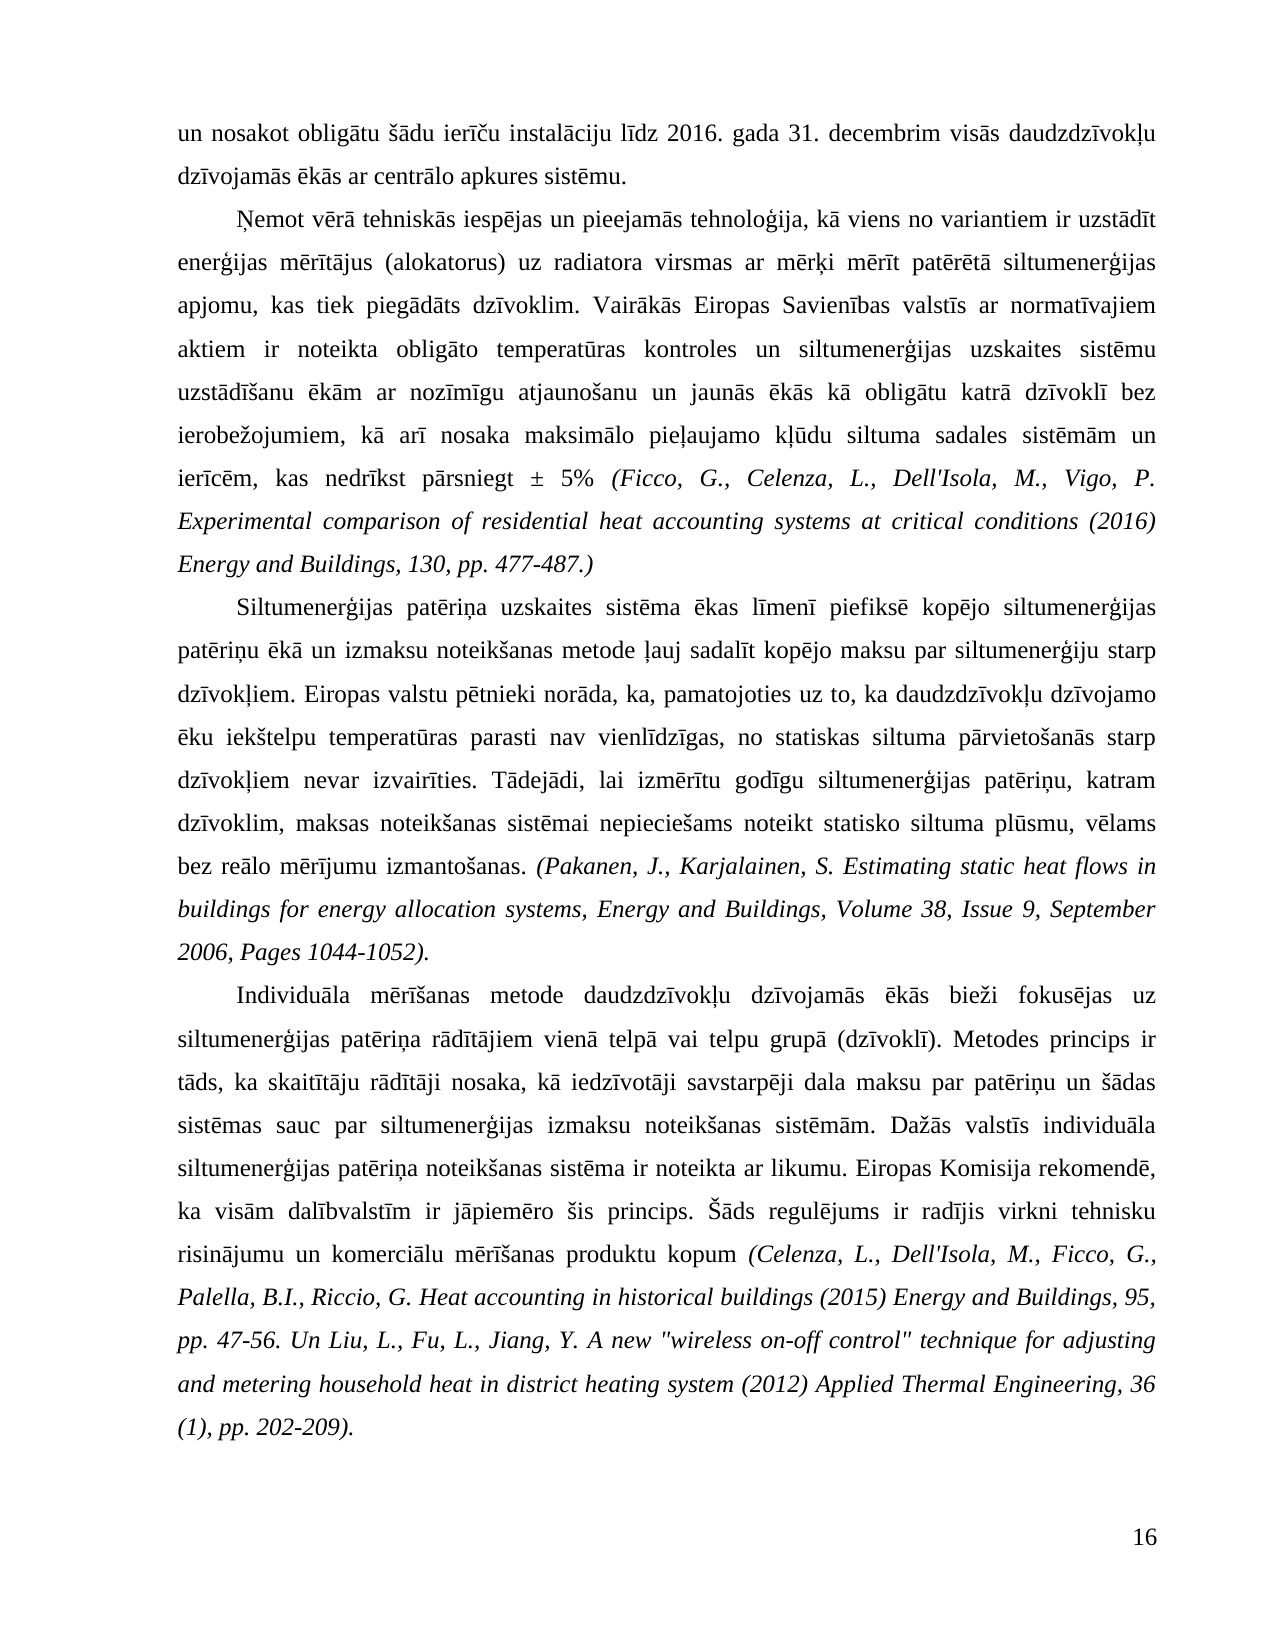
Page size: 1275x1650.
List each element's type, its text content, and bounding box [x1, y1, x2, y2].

text Siltumenerģijas patēriņa uzskaites sistēma ēkas līmenī piefiksē kopējo siltumenerģijas patēriņu ēkā un izmaksu noteikšanas metode ļauj sadalīt kopējo maksu par siltumenerģiju starp dzīvokļiem. Eiropas valstu pētnieki norāda, ka, pamatojoties uz to, ka daudzdzīvokļu dzīvojamo ēku iekštelpu temperatūras parasti nav vienlīdzīgas, no statiskas siltuma pārvietošanās starp dzīvokļiem nevar izvairīties. Tādejādi, lai izmērītu godīgu siltumenerģijas patēriņu, katram dzīvoklim, maksas noteikšanas sistēmai nepieciešams noteikt statisko siltuma plūsmu, vēlams bez reālo mērījumu izmantošanas. (Pakanen, J., Karjalainen, S. Estimating static heat flows in buildings for energy allocation systems, Energy and Buildings, Volume 38, Issue 9, September 2006, Pages 1044-1052). [177, 592, 1157, 966]
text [177, 118, 1157, 190]
text Individuāla mērīšanas metode daudzdzīvokļu dzīvojamās ēkās bieži fokusējas uz siltumenerģijas patēriņa rādītājiem vienā telpā vai telpu grupā (dzīvoklī). Metodes princips ir tāds, ka skaitītāju rādītāji nosaka, kā iedzīvotāji savstarpēji dala maksu par patēriņu un šādas sistēmas sauc par siltumenerģijas izmaksu noteikšanas sistēmām. Dažās valstīs individuāla siltumenerģijas patēriņa noteikšanas sistēma ir noteikta ar likumu. Eiropas Komisija rekomendē, ka visām dalībvalstīm ir jāpiemēro šis princips. Šāds regulējums ir radījis virkni tehnisku risinājumu un komerciālu mērīšanas produktu kopum (Celenza, L., Dell'Isola, M., Ficco, G., Palella, B.I., Riccio, G. Heat accounting in historical buildings (2015) Energy and Buildings, 95, pp. 47-56. Un Liu, L., Fu, L., Jiang, Y. A new "wireless on-off control" technique for adjusting and metering household heat in district heating system (2012) Applied Thermal Engineering, 36 (1), pp. 202-209). [177, 981, 1157, 1441]
text Ņemot vērā tehniskās iespējas un pieejamās tehnoloģija, kā viens no variantiem ir uzstādīt enerģijas mērītājus (alokatorus) uz radiatora virsmas ar mērķi mērīt patērētā siltumenerģijas apjomu, kas tiek piegādāts dzīvoklim. Vairākās Eiropas Savienības valstīs ar normatīvajiem aktiem ir noteikta obligāto temperatūras kontroles un siltumenerģijas uzskaites sistēmu uzstādīšanu ēkām ar nozīmīgu atjaunošanu un jaunās ēkās kā obligātu katrā dzīvoklī bez ierobežojumiem, kā arī nosaka maksimālo pieļaujamo kļūdu siltuma sadales sistēmām un ierīcēm, kas nedrīkst pārsniegt ± 5% (Ficco, G., Celenza, L., Dell'Isola, M., Vigo, P. Experimental comparison of residential heat accounting systems at critical conditions (2016) Energy and Buildings, 130, pp. 477-487.) [177, 204, 1157, 578]
